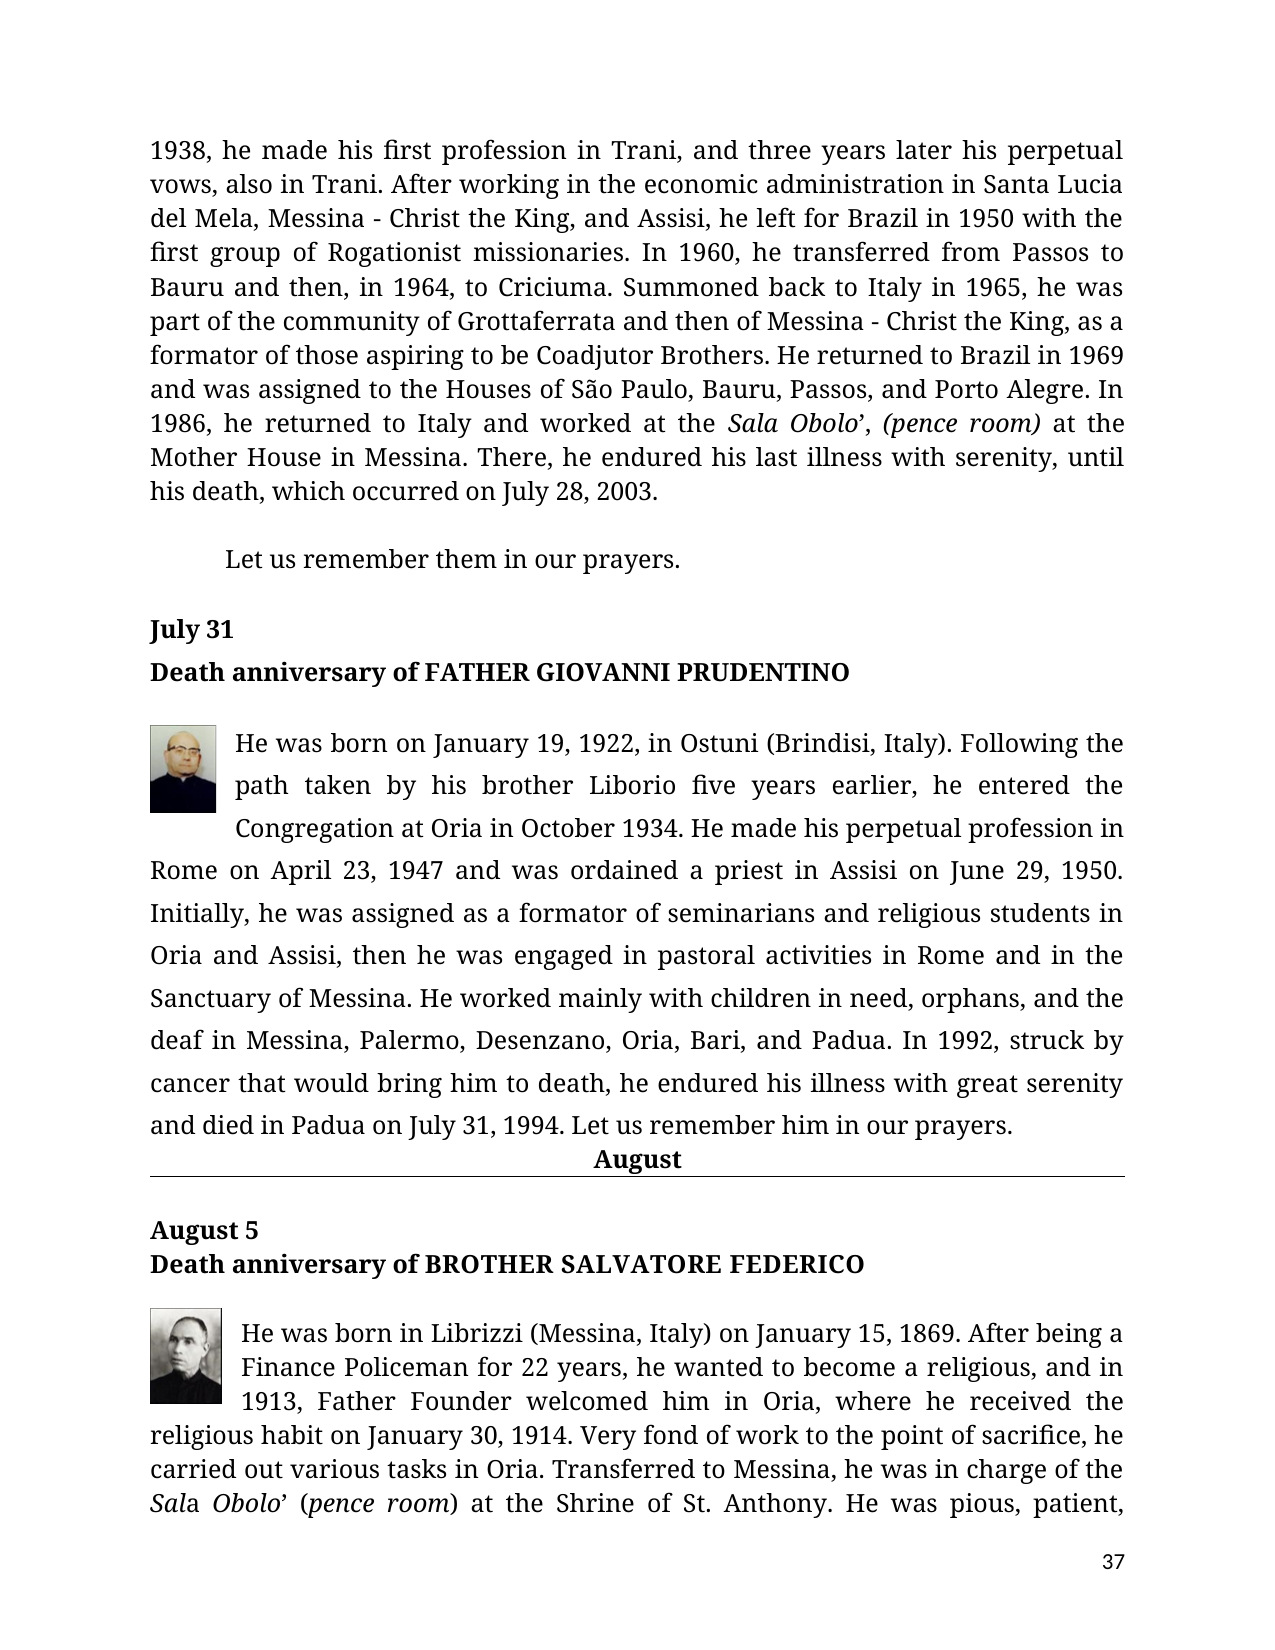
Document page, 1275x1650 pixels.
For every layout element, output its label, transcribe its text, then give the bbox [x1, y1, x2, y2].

picture [150, 1308, 222, 1404]
text July 31 [150, 604, 1125, 646]
text August 5 [150, 1213, 1125, 1247]
text Death anniversary of BROTHER SALVATORE FEDERICO [150, 1247, 1125, 1281]
text Let us remember them in our prayers. [150, 542, 1125, 576]
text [150, 133, 1125, 508]
picture [150, 725, 217, 813]
text He was born on January 19, 1922, in Ostuni (Brindisi, Italy). Following the path taken by his brother Liborio five years earlier, he entered the Congregation at Oria in October 1934. He made his perpetual profession in Rome on April 23, 1947 and was ordained a priest in Assisi on June 29, 1950. Initially, he was assigned as a formator of seminarians and religious students in Oria and Assisi, then he was engaged in pastoral activities in Rome and in the Sanctuary of Messina. He worked mainly with children in need, orphans, and the deaf in Messina, Palermo, Desenzano, Oria, Bari, and Padua. In 1992, struck by cancer that would bring him to death, he endured his illness with great serenity and died in Padua on July 31, 1994. Let us remember him in our prayers. [150, 717, 1125, 1142]
text Death anniversary of FATHER GIOVANNI PRUDENTINO [150, 646, 1125, 689]
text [150, 1315, 1125, 1519]
text August [150, 1142, 1125, 1176]
